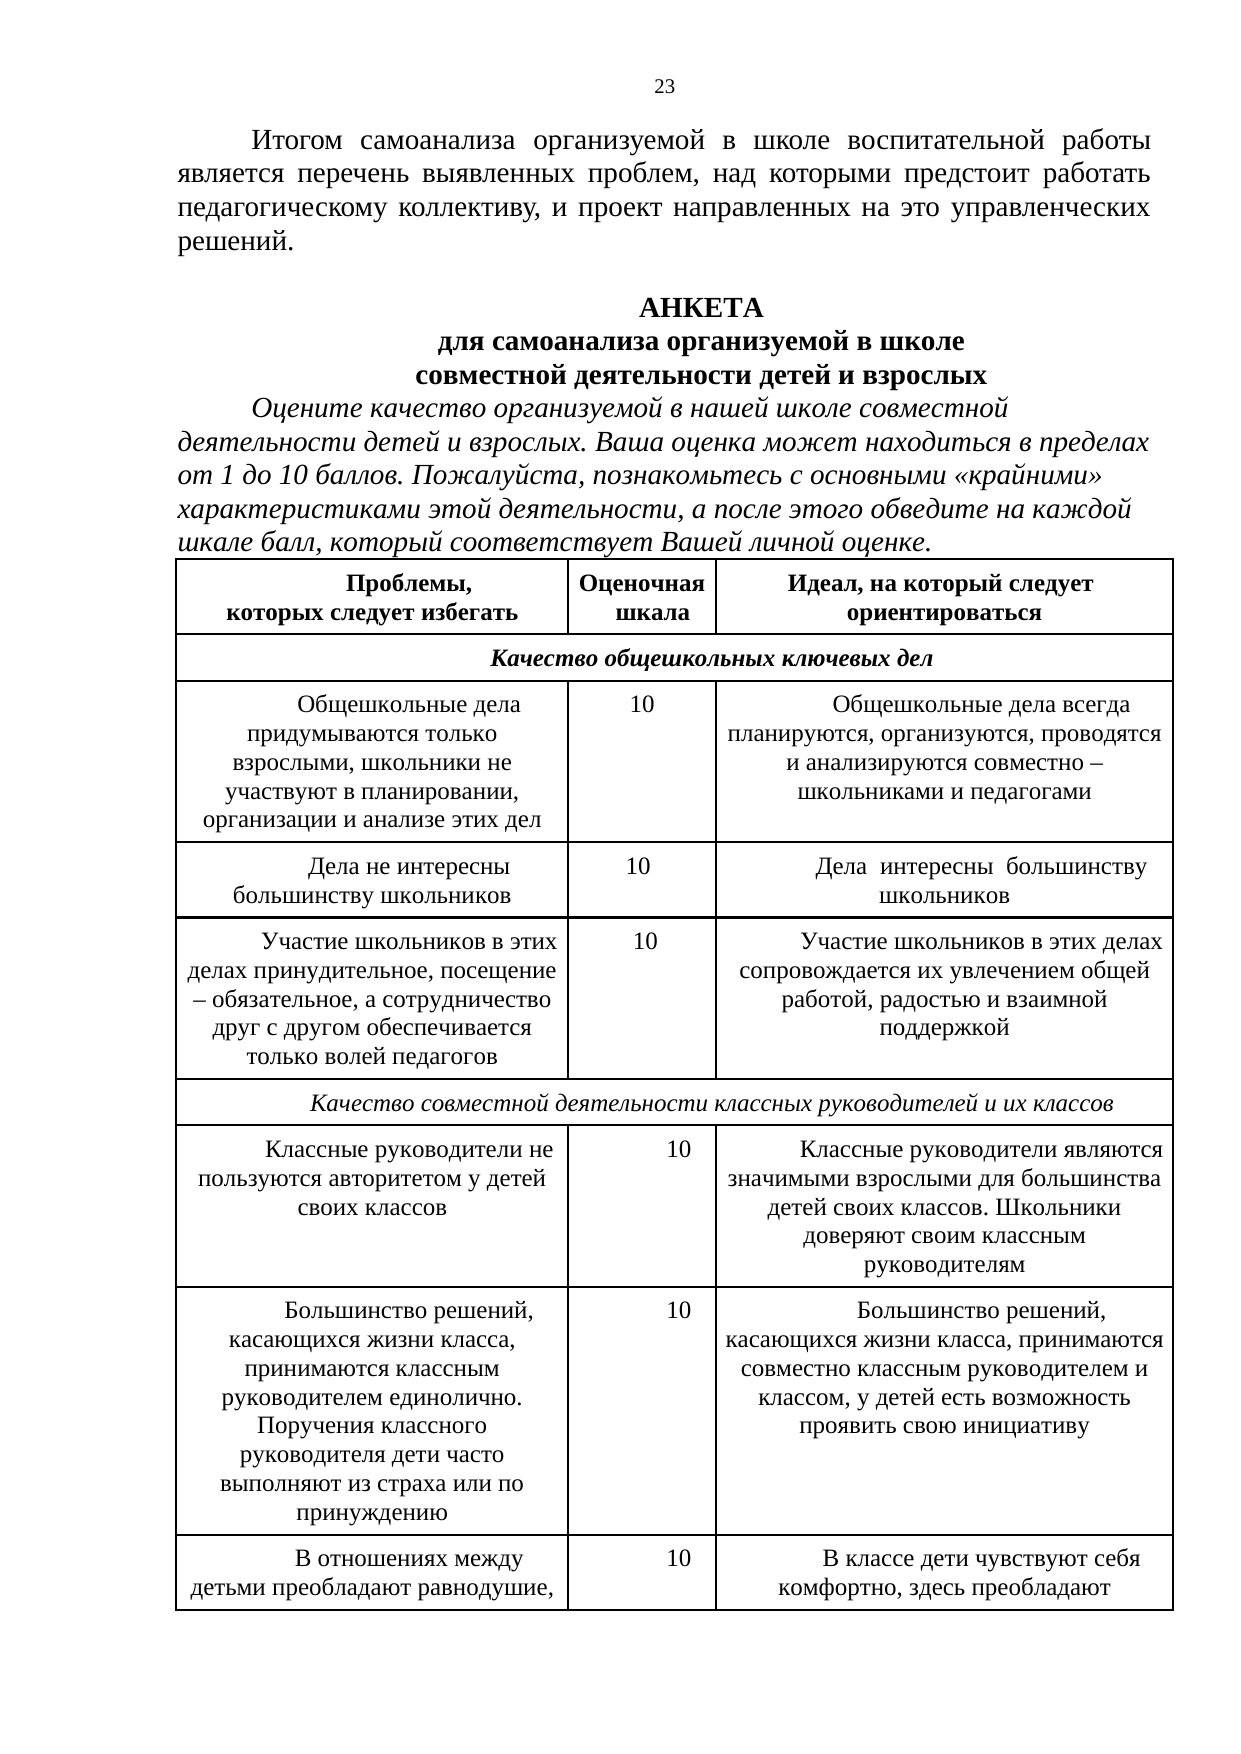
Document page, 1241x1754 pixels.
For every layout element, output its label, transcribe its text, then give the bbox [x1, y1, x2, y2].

table_cell 10 [569, 682, 715, 841]
table_header Проблемы, которых следует избегать [177, 560, 567, 633]
table_cell Участие школьников в этих делах сопровождается их увлечением общей работой, радостью и взаимной поддержкой [717, 919, 1172, 1078]
table_cell Участие школьников в этих делах принудительное, посещение – обязательное, а сотрудничество друг с другом обеспечивается только волей педагогов [177, 919, 567, 1078]
table_cell 10 [569, 1288, 715, 1533]
table_cell 10 [569, 1126, 715, 1286]
table_cell 10 [569, 843, 715, 916]
table_cell 10 [569, 919, 715, 1078]
table_cell Большинство решений, касающихся жизни класса, принимаются совместно классным руководителем и классом, у детей есть возможность проявить свою инициативу [717, 1288, 1172, 1533]
table_cell Большинство решений, касающихся жизни класса, принимаются классным руководителем единолично. Поручения классного руководителя дети часто выполняют из страха или по принуждению [177, 1288, 567, 1533]
table_cell Качество совместной деятельности классных руководителей и их классов [177, 1080, 1172, 1124]
table_header Оценочная шкала [569, 560, 715, 633]
table_cell Классные руководители не пользуются авторитетом у детей своих классов [177, 1126, 567, 1286]
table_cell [177, 1536, 567, 1609]
table_cell Общешкольные дела придумываются только взрослыми, школьники не участвуют в планировании, организации и анализе этих дел [177, 682, 567, 841]
table_cell Качество общешкольных ключевых дел [177, 635, 1172, 680]
table_cell Классные руководители являются значимыми взрослыми для большинства детей своих классов. Школьники доверяют своим классным руководителям [717, 1126, 1172, 1286]
text для самоанализа организуемой в школе [177, 323, 1152, 357]
text Итогом самоанализа организуемой в школе воспитательной работы является перечень выявленных проблем, над которыми предстоит работать педагогическому коллективу, и проект направленных на это управленческих решений. [177, 122, 1152, 256]
table_cell Дела интересны большинству школьников [717, 843, 1172, 916]
text Оцените качество организуемой в нашей школе совместной деятельности детей и взрослых. Ваша оценка может находиться в пределах от 1 до 10 баллов. Пожалуйста, познакомьтесь с основными «крайними» характеристиками этой деятельности, а после этого обведите на каждой шкале балл, который соответствует Вашей личной оценке. [177, 390, 1152, 558]
text АНКЕТА [177, 290, 1152, 323]
table_cell 10 [569, 1536, 715, 1609]
table_cell Общешкольные дела всегда планируются, организуются, проводятся и анализируются совместно – школьниками и педагогами [717, 682, 1172, 841]
table_cell Дела не интересны большинству школьников [177, 843, 567, 916]
table_header Идеал, на который следует ориентироваться [717, 560, 1172, 633]
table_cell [717, 1536, 1172, 1609]
text совместной деятельности детей и взрослых [177, 357, 1152, 390]
